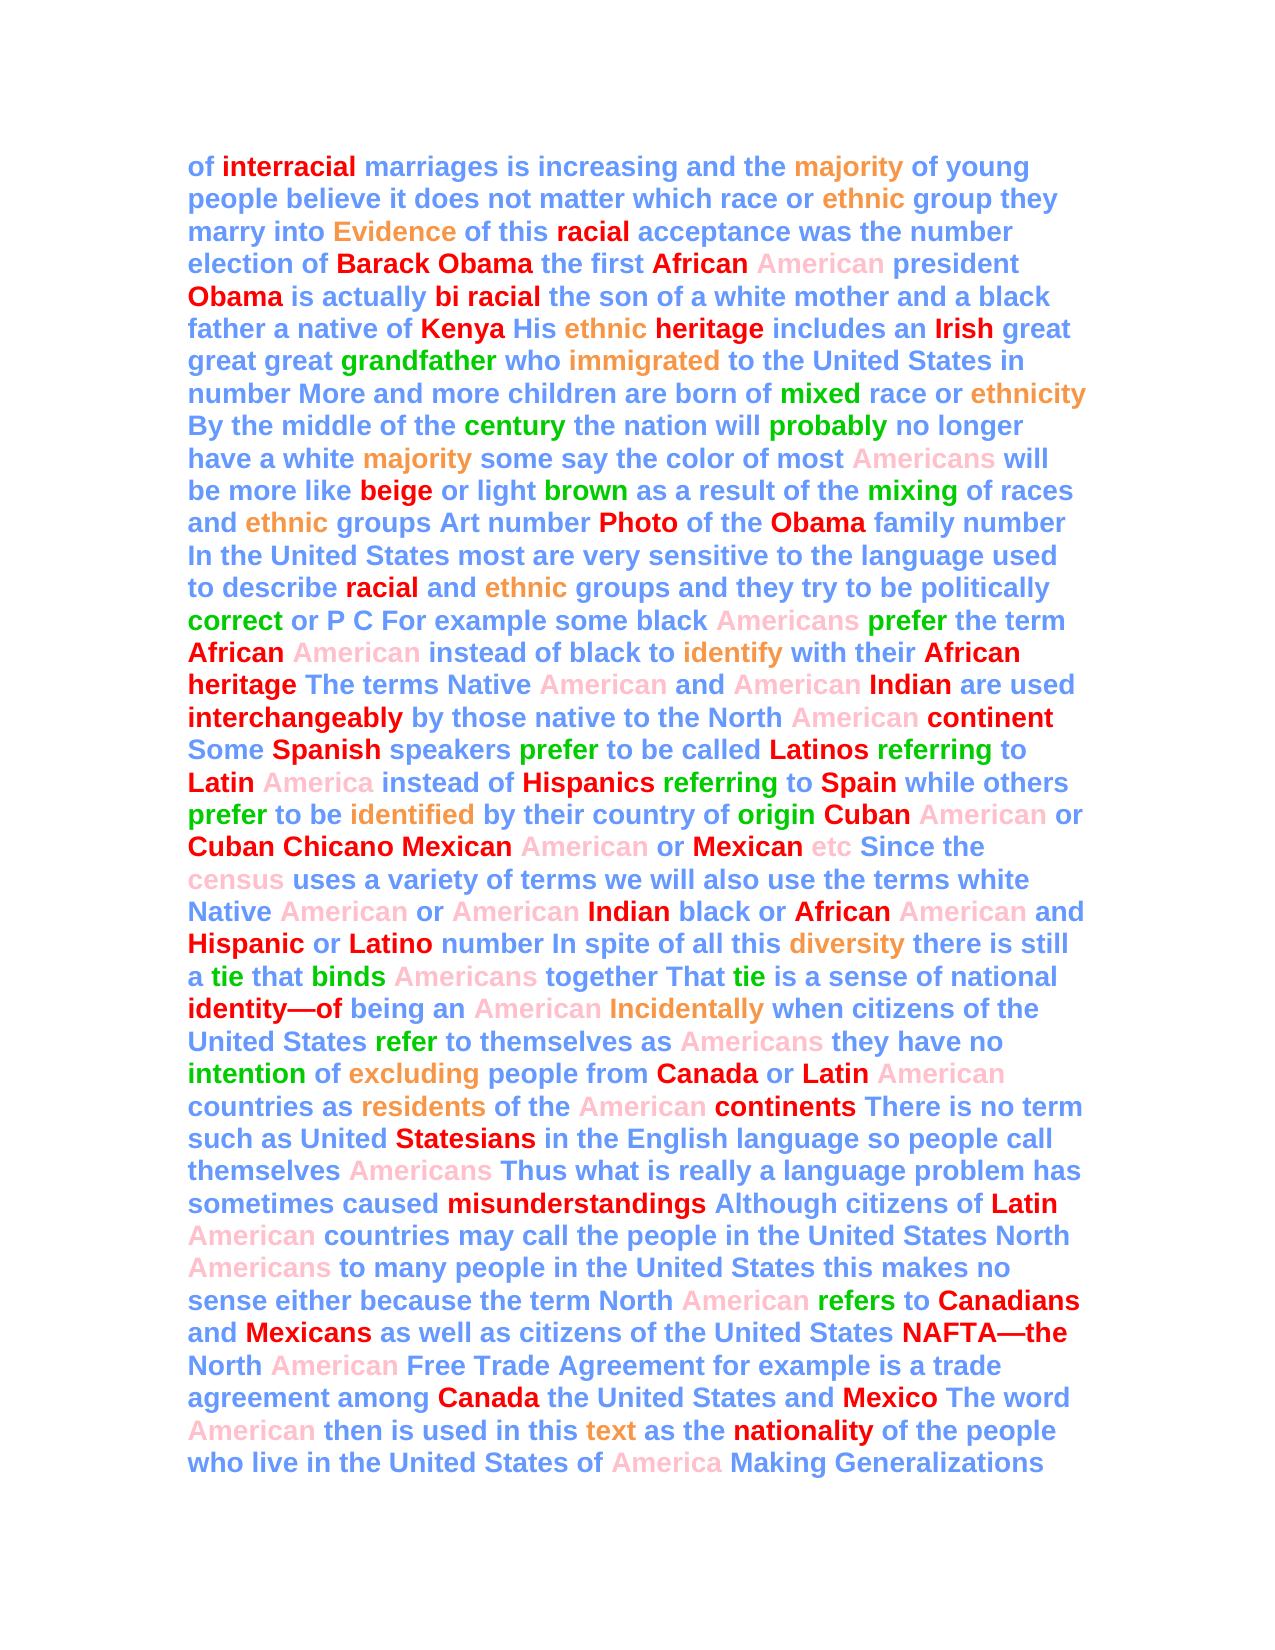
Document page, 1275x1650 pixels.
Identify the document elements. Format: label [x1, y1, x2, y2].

text [187, 150, 1087, 1478]
